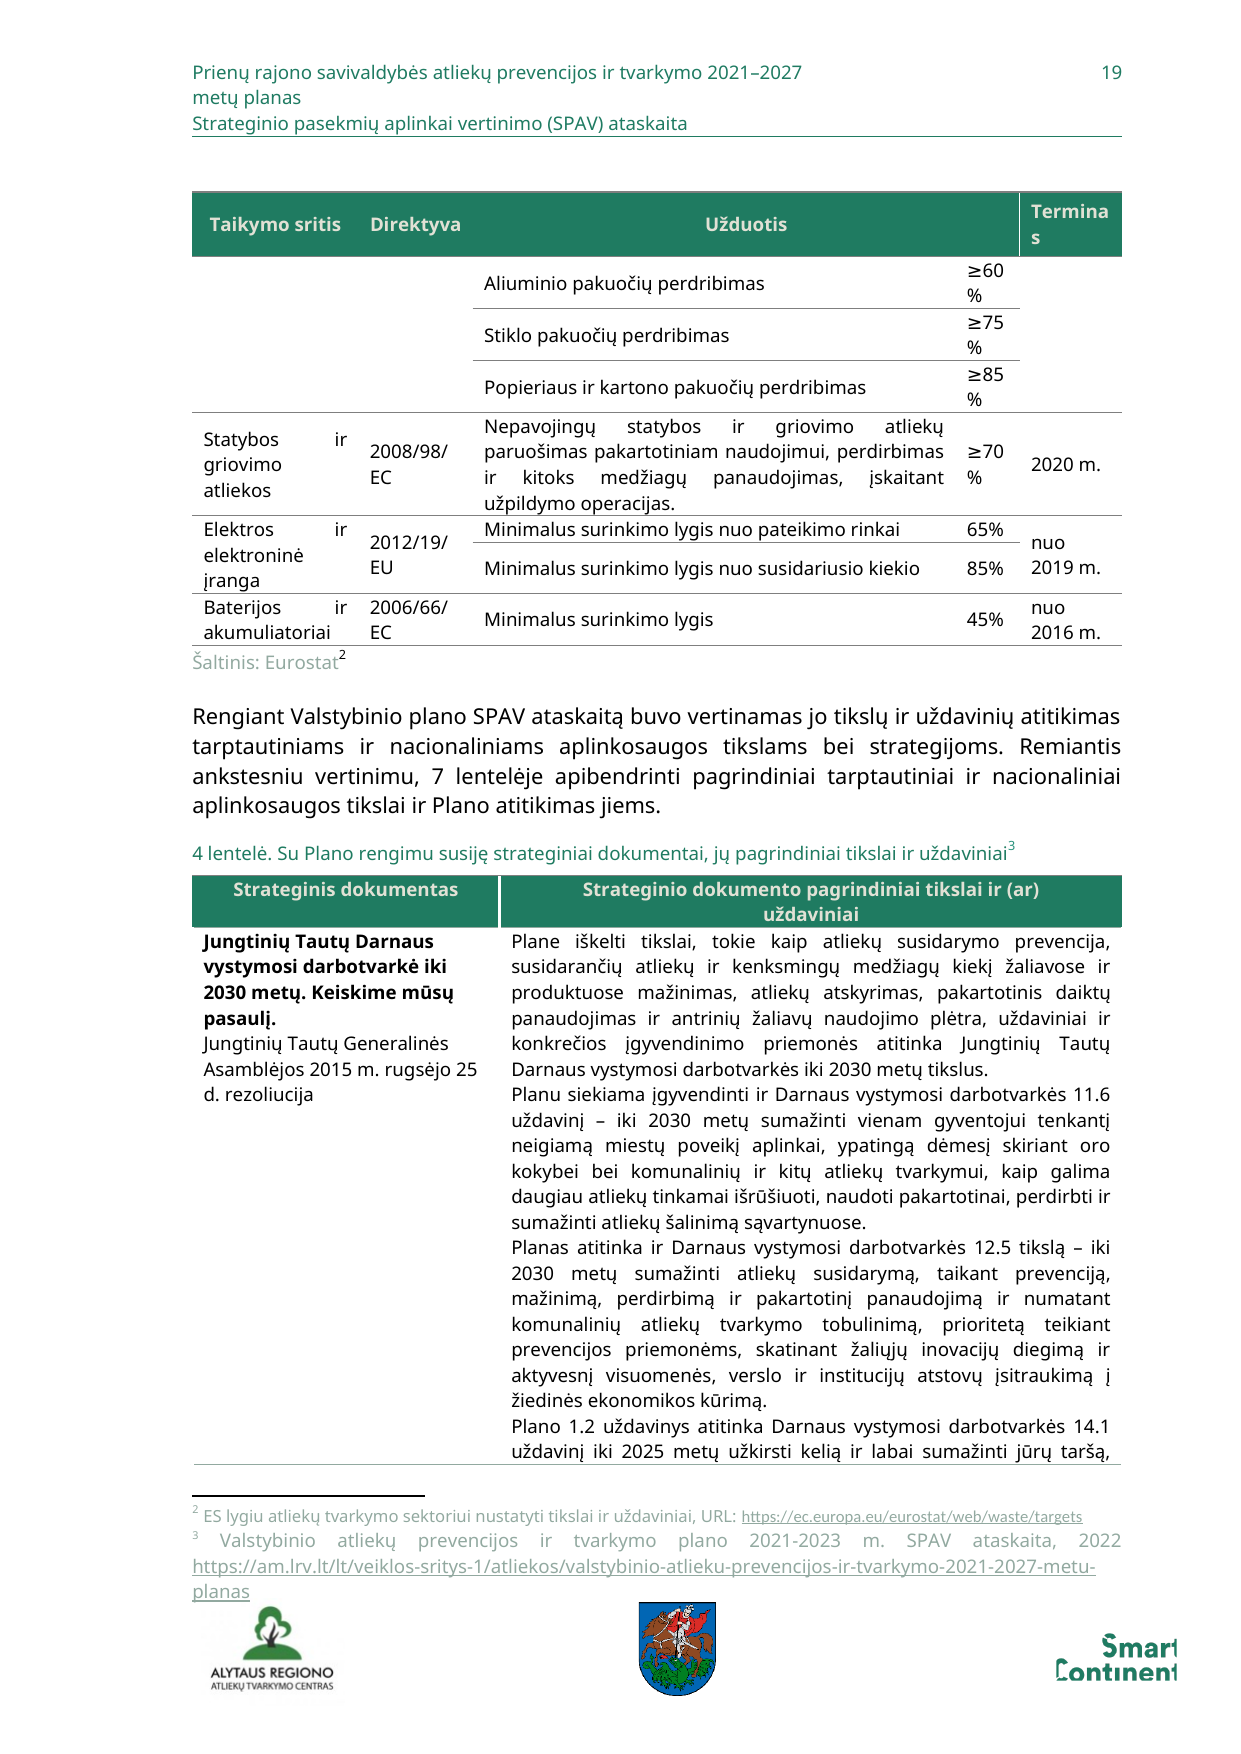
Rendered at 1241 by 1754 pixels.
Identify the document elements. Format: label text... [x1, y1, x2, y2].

table_cell 2020 m. [1020, 413, 1122, 515]
table_header Direktyva [358, 193, 473, 256]
table_header Strateginio dokumento pagrindiniai tikslai ir (ar) uždaviniai [501, 876, 1122, 927]
table_header Strateginis dokumentas [192, 876, 498, 927]
table_cell Popieriaus ir kartono pakuočių perdribimas [473, 361, 955, 412]
table_header Taikymo sritis [192, 193, 358, 256]
table_cell ≥75% [955, 309, 1019, 360]
text 4 lentelė. Su Plano rengimu susiję strateginiai dokumentai, jų pagrindiniai tikslai ir uždaviniai [192, 837, 1122, 867]
table_cell Aliuminio pakuočių perdribimas [473, 257, 955, 308]
table_cell Minimalus surinkimo lygis nuo pateikimo rinkai [473, 516, 955, 542]
table_cell Statybos ir griovimo atliekos [192, 413, 358, 515]
table_cell 45% [955, 594, 1019, 645]
text Rengiant Valstybinio plano SPAV ataskaitą buvo vertinamas jo tikslų ir uždavinių atitikimas tarptautiniams ir nacionaliniams aplinkosaugos tikslams bei strategijoms. Remiantis ankstesniu vertinimu, 7 lentelėje apibendrinti pagrindiniai tarptautiniai ir nacionaliniai aplinkosaugos tikslai ir Plano atitikimas jiems. [192, 701, 1122, 820]
table_cell Minimalus surinkimo lygis [473, 594, 955, 645]
table_cell 2008/98/EC [358, 413, 473, 515]
table_cell nuo 2016 m. [1020, 594, 1122, 645]
table_cell Stiklo pakuočių perdribimas [473, 309, 955, 360]
table_cell 2006/66/EC [358, 594, 473, 645]
table_cell nuo 2019 m. [1020, 516, 1122, 593]
table_cell ≥85% [955, 361, 1019, 412]
text Šaltinis: Eurostat [192, 646, 1122, 676]
picture [1054, 1633, 1177, 1681]
table_header Užduotis [473, 193, 1019, 256]
table_cell Nepavojingų statybos ir griovimo atliekų paruošimas pakartotiniam naudojimui, perdirbimas ir kitoks medžiagų panaudojimas, įskaitant užpildymo operacijas. [473, 413, 955, 515]
table_cell Minimalus surinkimo lygis nuo susidariusio kiekio [473, 543, 955, 593]
table_cell 2012/19/EU [358, 516, 473, 593]
table_cell ≥60% [955, 257, 1019, 308]
table_cell Baterijos ir akumuliatoriai [192, 594, 358, 645]
table_cell Elektros ir elektroninė įranga [192, 516, 358, 593]
picture [201, 1598, 345, 1706]
picture [638, 1602, 716, 1696]
table_header Terminas [1020, 193, 1122, 256]
table_cell 65% [955, 516, 1019, 542]
table_cell ≥70% [955, 413, 1019, 515]
table_cell 85% [955, 543, 1019, 593]
